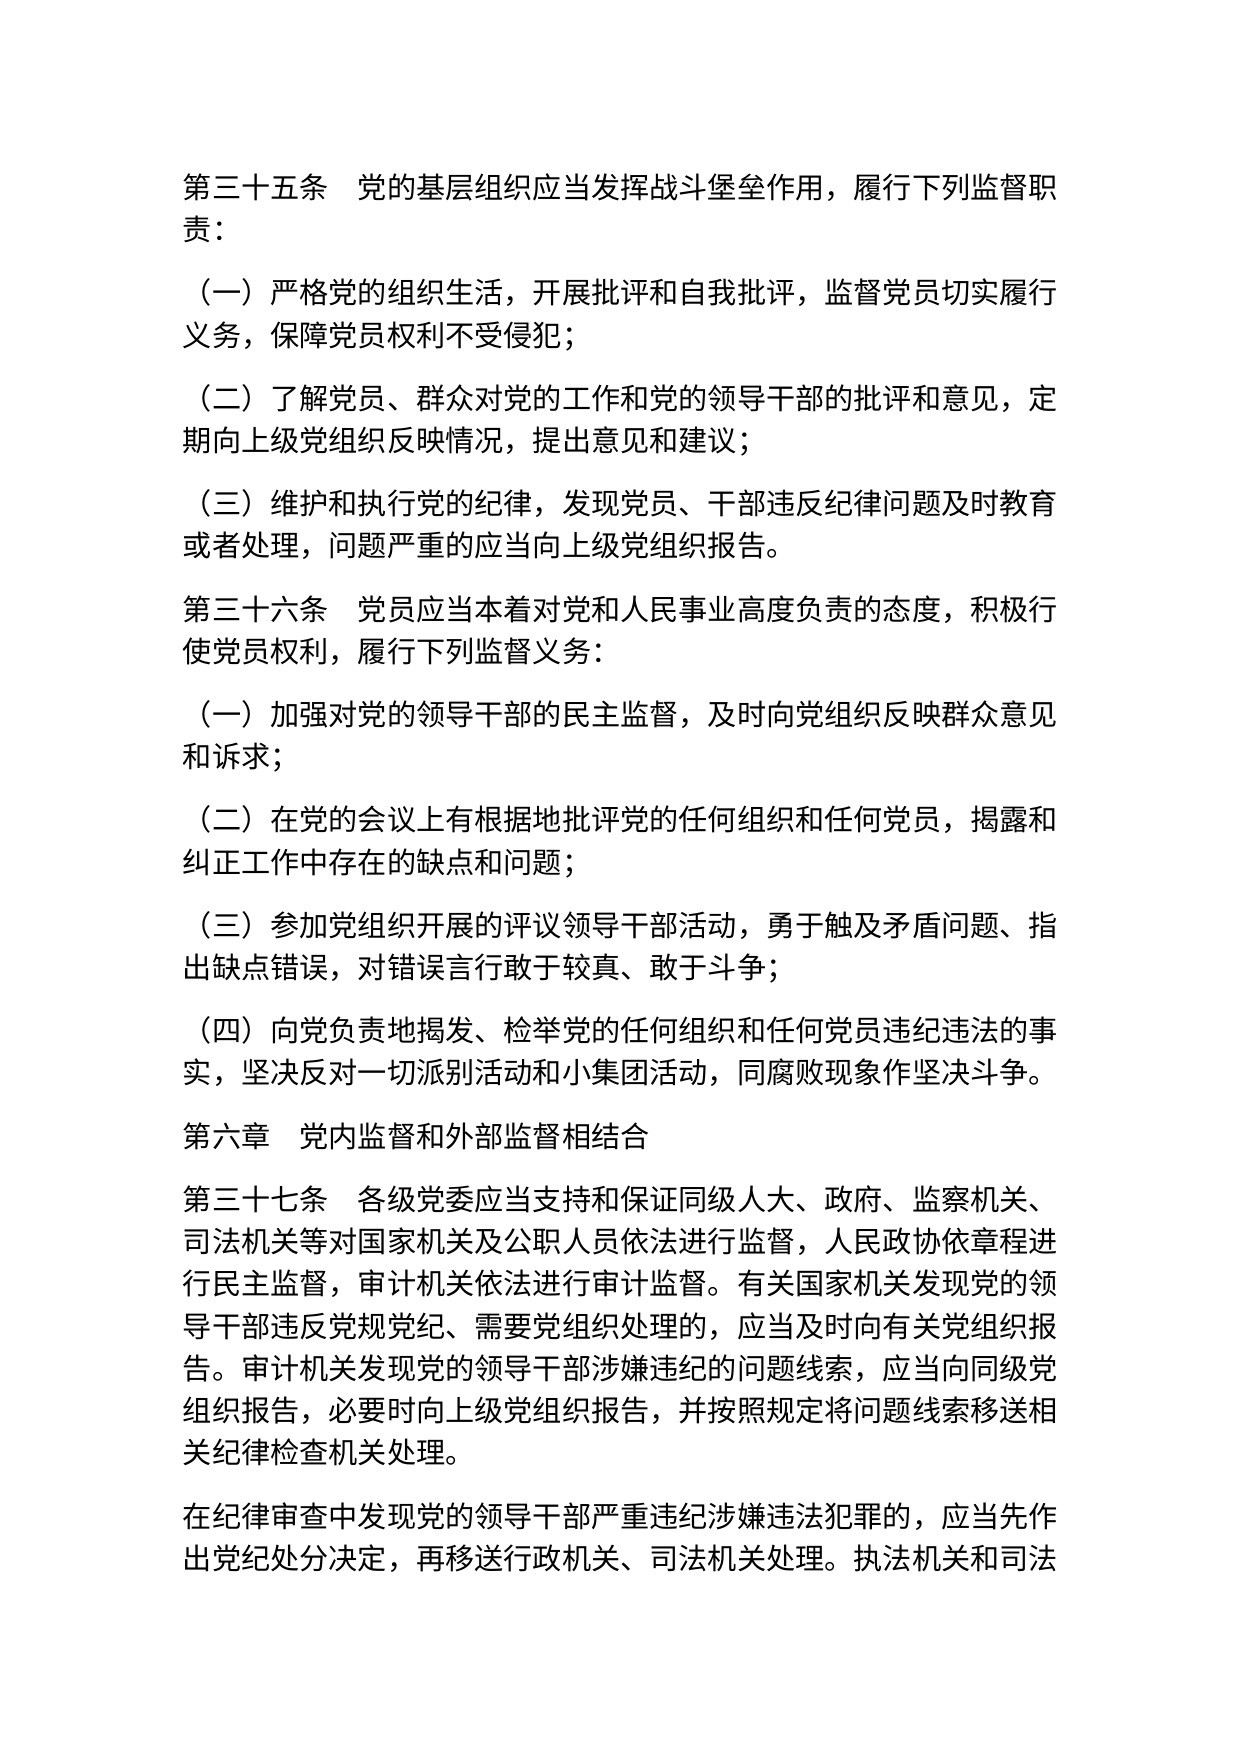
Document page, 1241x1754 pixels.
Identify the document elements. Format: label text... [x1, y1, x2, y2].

text 第三十六条 党员应当本着对党和人民事业高度负责的态度，积极行使党员权利，履行下列监督义务： [183, 586, 1058, 671]
text （一）严格党的组织生活，开展批评和自我批评，监督党员切实履行义务，保障党员权利不受侵犯； [183, 270, 1058, 354]
text （二）了解党员、群众对党的工作和党的领导干部的批评和意见，定期向上级党组织反映情况，提出意见和建议； [183, 375, 1058, 460]
text （四）向党负责地揭发、检举党的任何组织和任何党员违纪违法的事实，坚决反对一切派别活动和小集团活动，同腐败现象作坚决斗争。 [183, 1008, 1058, 1092]
text （一）加强对党的领导干部的民主监督，及时向党组织反映群众意见和诉求； [183, 692, 1058, 776]
text 第三十五条 党的基层组织应当发挥战斗堡垒作用，履行下列监督职责： [183, 164, 1058, 249]
text （三）维护和执行党的纪律，发现党员、干部违反纪律问题及时教育或者处理，问题严重的应当向上级党组织报告。 [183, 481, 1058, 565]
text （二）在党的会议上有根据地批评党的任何组织和任何党员，揭露和纠正工作中存在的缺点和问题； [183, 797, 1058, 882]
text 第三十七条 各级党委应当支持和保证同级人大、政府、监察机关、司法机关等对国家机关及公职人员依法进行监督，人民政协依章程进行民主监督，审计机关依法进行审计监督。有关国家机关发现党的领导干部违反党规党纪、需要党组织处理的，应当及时向有关党组织报告。审计机关发现党的领导干部涉嫌违纪的问题线索，应当向同级党组织报告，必要时向上级党组织报告，并按照规定将问题线索移送相关纪律检查机关处理。 [183, 1176, 1058, 1472]
text （三）参加党组织开展的评议领导干部活动，勇于触及矛盾问题、指出缺点错误，对错误言行敢于较真、敢于斗争； [183, 902, 1058, 987]
text 第六章 党内监督和外部监督相结合 [183, 1113, 1058, 1156]
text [183, 1493, 1058, 1578]
